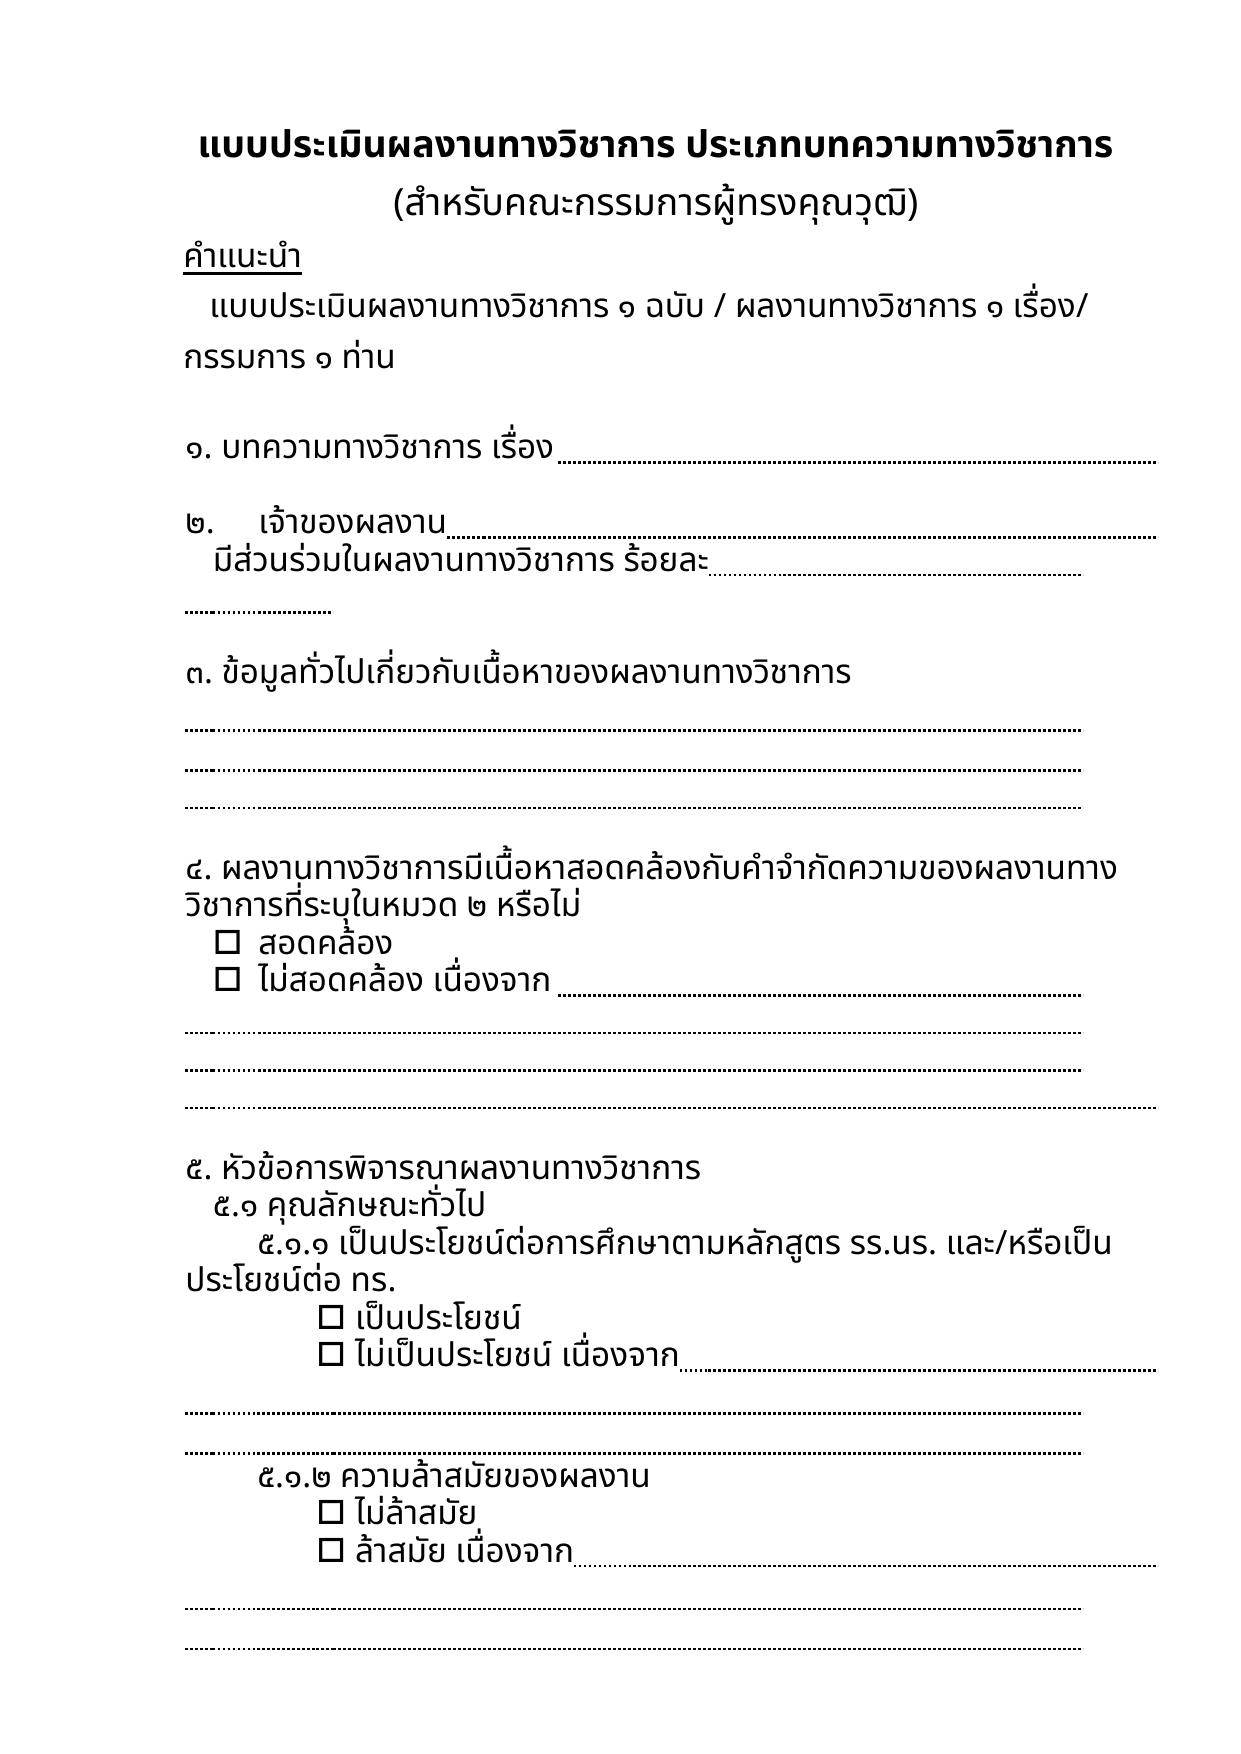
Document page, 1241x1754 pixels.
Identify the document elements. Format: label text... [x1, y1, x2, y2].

text ไม่สอดคล้อง เนื่องจาก [185, 962, 1125, 1112]
text ๕.๑.๑ เป็นประโยชน์ต่อการศึกษาตามหลักสูตร รร.นร. และ/หรือเป็นประโยชน์ต่อ ทร. [185, 1224, 1125, 1299]
text (สำหรับคณะกรรมการผู้ทรงคุณวุฒิ) [183, 175, 1128, 232]
text ๕. หัวข้อการพิจารณาผลงานทางวิชาการ [185, 1149, 1125, 1187]
text ๕.๑.๒ ความล้าสมัยของผลงาน [185, 1457, 1125, 1494]
text สอดคล้อง [185, 924, 1125, 962]
text มีส่วนร่วมในผลงานทางวิชาการ ร้อยละ [185, 541, 1125, 616]
text แบบประเมินผลงานทางวิชาการ ประเภทบทความทางวิชาการ [183, 118, 1128, 175]
text แบบประเมินผลงานทางวิชาการ ๑ ฉบับ / ผลงานทางวิชาการ ๑ เรื่อง/ กรรมการ ๑ ท่าน [183, 282, 1128, 383]
text เป็นประโยชน์ [185, 1299, 1125, 1337]
text ๒. เจ้าของผลงาน [185, 504, 1125, 541]
text ล้าสมัย เนื่องจาก [185, 1532, 1125, 1569]
text ไม่ล้าสมัย [185, 1494, 1125, 1532]
text คำแนะนำ [183, 232, 1128, 282]
text ๑. บทความทางวิชาการ เรื่อง [185, 429, 1125, 466]
text ไม่เป็นประโยชน์ เนื่องจาก [185, 1337, 1125, 1374]
text ๔. ผลงานทางวิชาการมีเนื้อหาสอดคล้องกับคำจำกัดความของผลงานทางวิชาการที่ระบุในหมวด ๒ หรือไม่ [185, 849, 1125, 924]
text ๕.๑ คุณลักษณะทั่วไป [185, 1187, 1125, 1224]
text ๓. ข้อมูลทั่วไปเกี่ยวกับเนื้อหาของผลงานทางวิชาการ [185, 654, 1125, 691]
